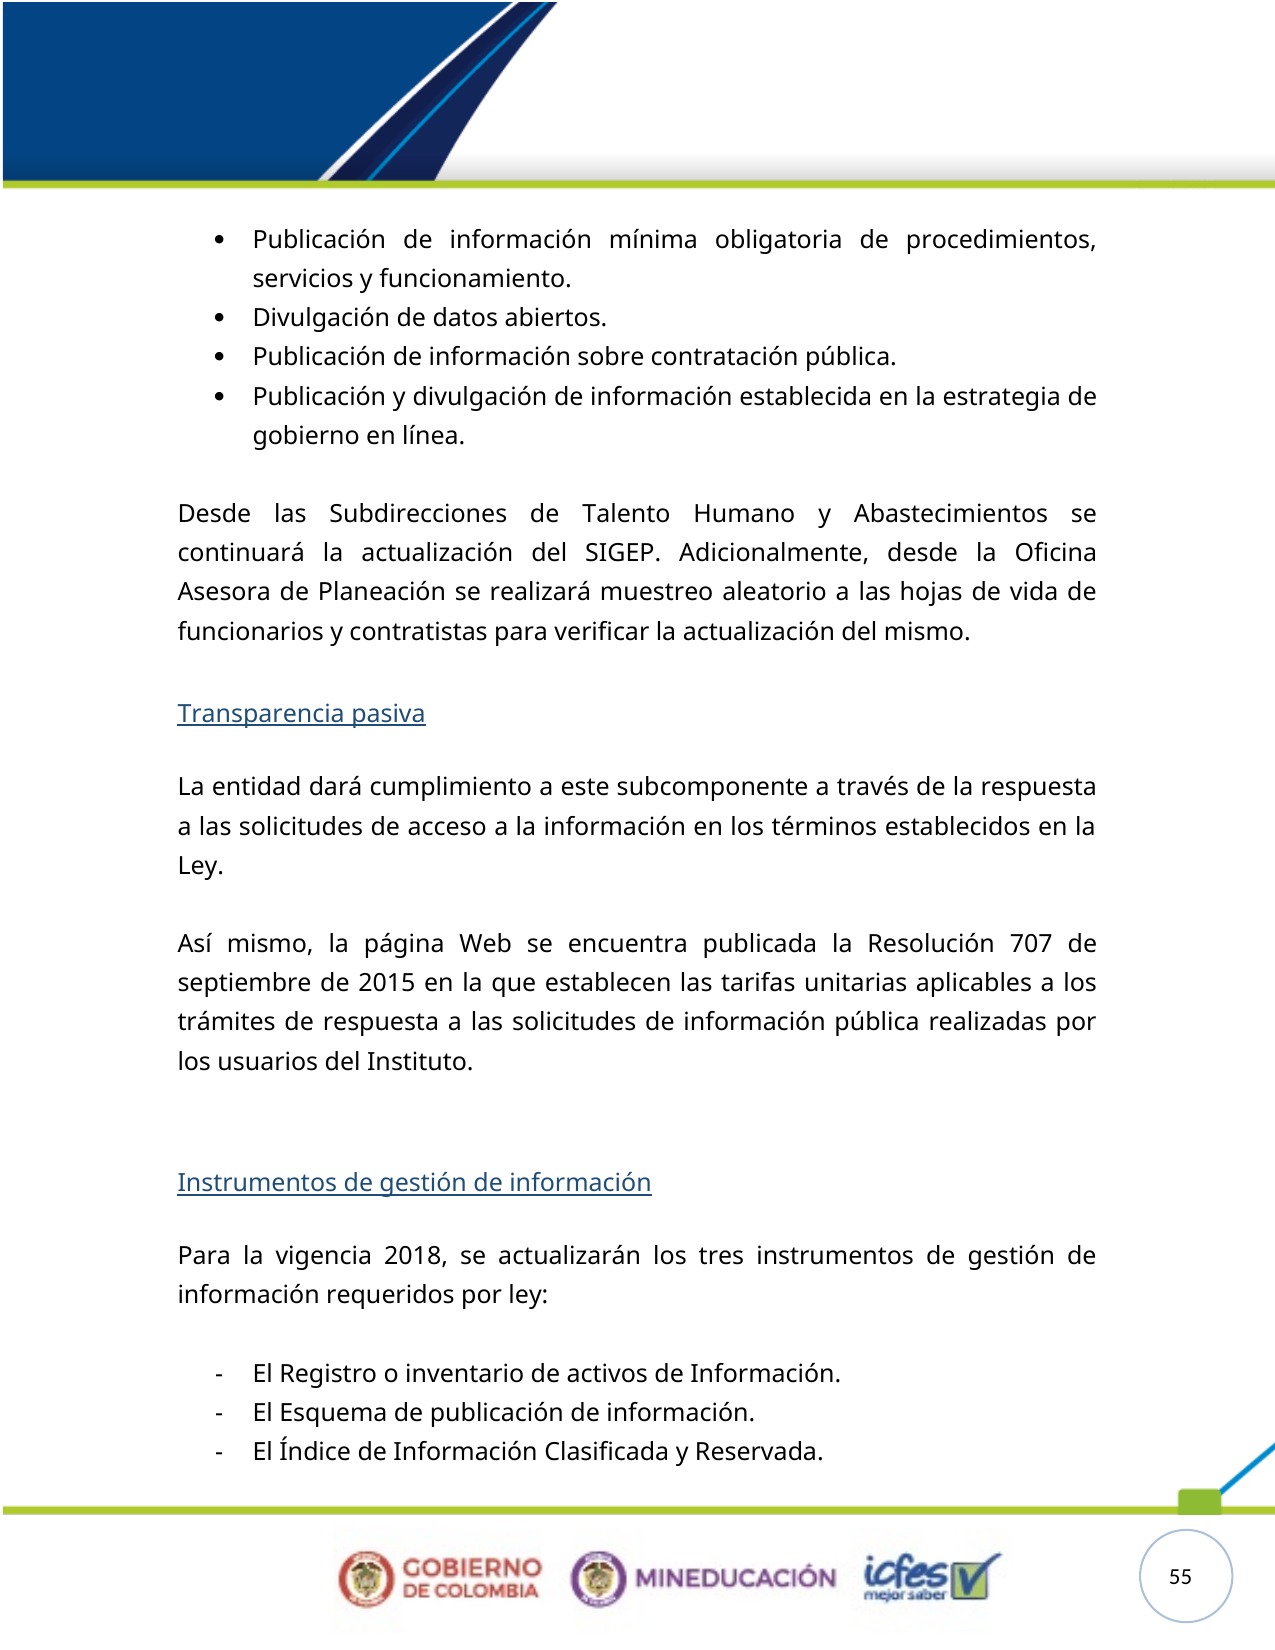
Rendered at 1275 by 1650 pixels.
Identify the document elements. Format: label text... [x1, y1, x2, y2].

subtitle Transparencia pasiva [177, 696, 1098, 730]
picture [2, 2, 1275, 1515]
text Desde las Subdirecciones de Talento Humano y Abastecimientos se continuará la actualización del SIGEP. Adicionalmente, desde la Oficina Asesora de Planeación se realizará muestreo aleatorio a las hojas de vida de funcionarios y contratistas para verificar la actualización del mismo. [177, 457, 1098, 647]
text La entidad dará cumplimiento a este subcomponente a través de la respuesta a las solicitudes de acceso a la información en los términos establecidos en la Ley. [177, 769, 1098, 881]
text Así mismo, la página Web se encuentra publicada la Resolución 707 de septiembre de 2015 en la que establecen las tarifas unitarias aplicables a los trámites de respuesta a las solicitudes de información pública realizadas por los usuarios del Instituto. [177, 926, 1098, 1077]
list El Índice de Información Clasificada y Reservada. [215, 1434, 1098, 1468]
list El Esquema de publicación de información. [215, 1395, 1098, 1429]
list El Registro o inventario de activos de Información. [215, 1356, 1098, 1389]
picture [333, 1528, 1014, 1633]
list Publicación de información mínima obligatoria de procedimientos, servicios y funcionamiento. [215, 222, 1098, 295]
subtitle Instrumentos de gestión de información [177, 1165, 1098, 1199]
list Publicación y divulgación de información establecida en la estrategia de gobierno en línea. [215, 378, 1098, 451]
text Para la vigencia 2018, se actualizarán los tres instrumentos de gestión de información requeridos por ley: [177, 1238, 1098, 1311]
list Divulgación de datos abiertos. [215, 300, 1098, 334]
list Publicación de información sobre contratación pública. [215, 339, 1098, 373]
